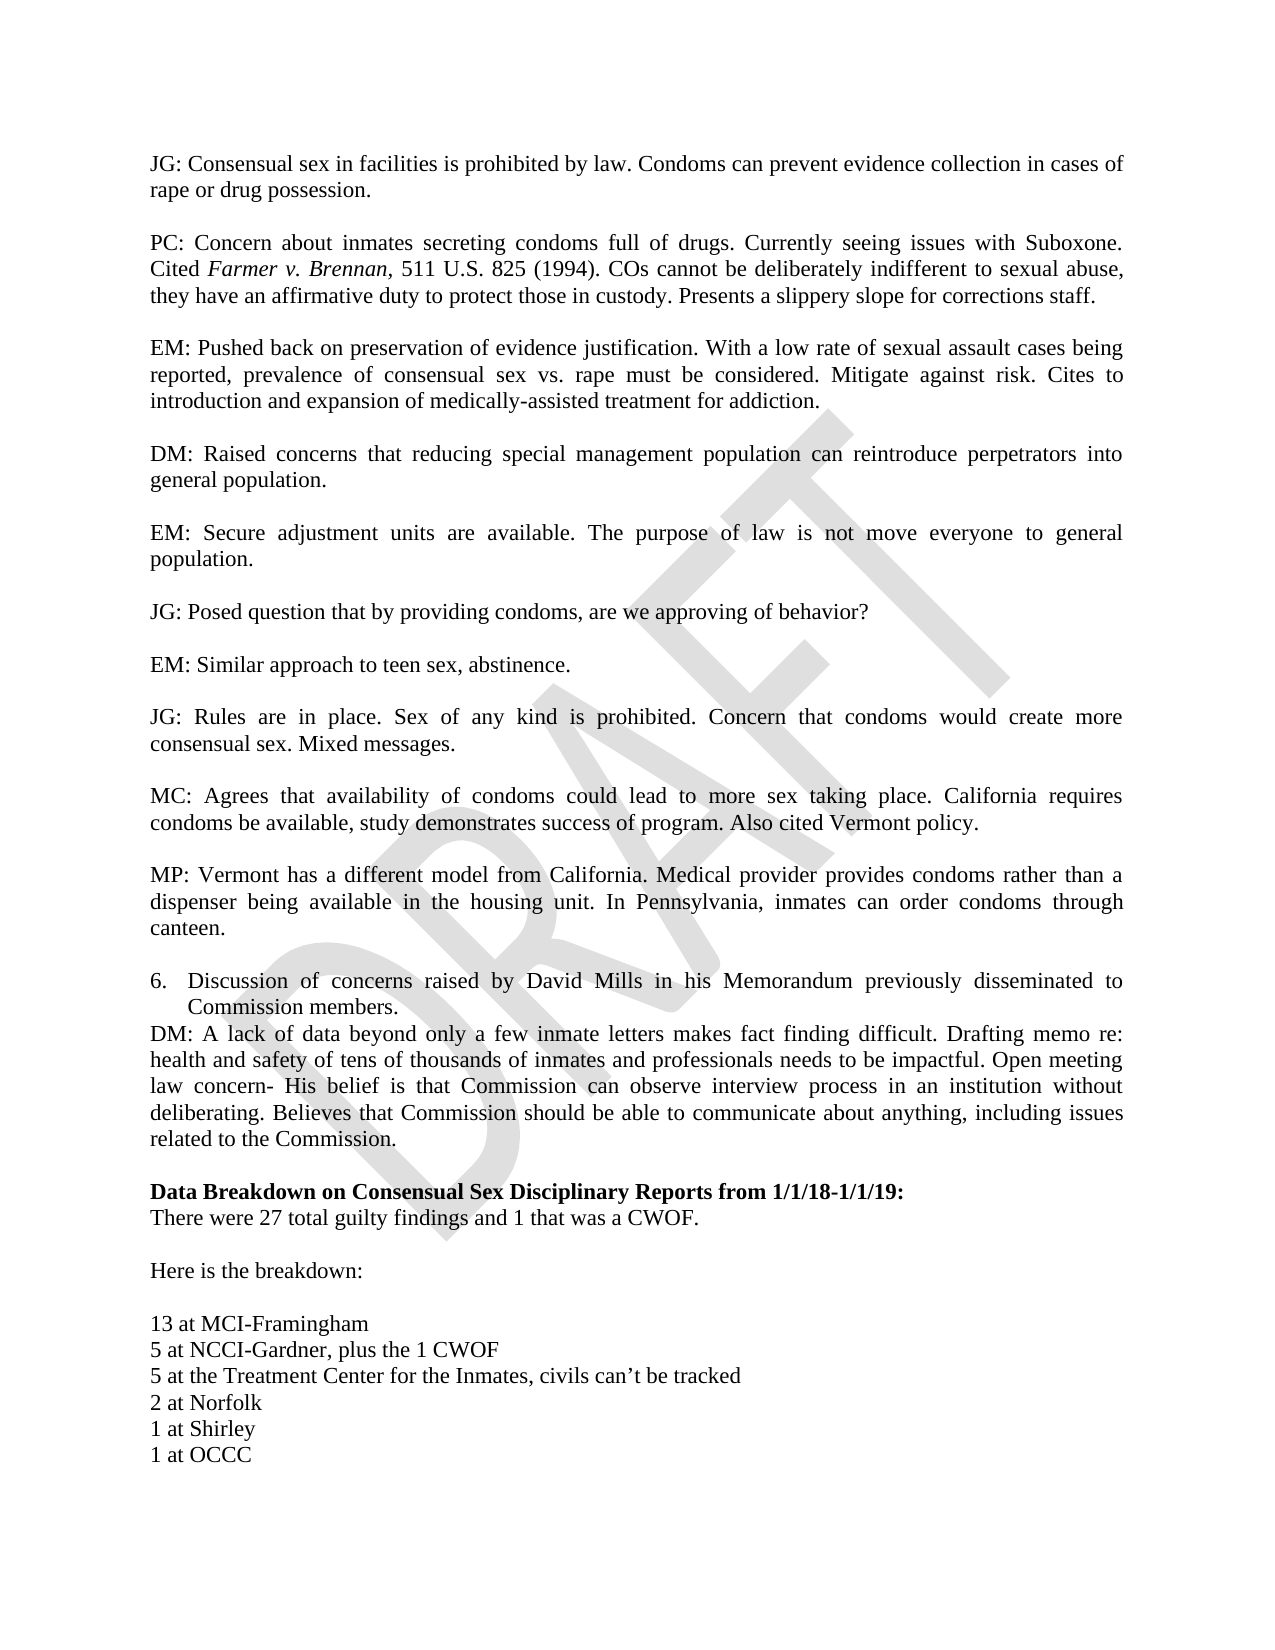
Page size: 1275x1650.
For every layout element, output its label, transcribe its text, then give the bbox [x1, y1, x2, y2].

text 1 at OCCC [150, 1441, 1125, 1468]
text MP: Vermont has a different model from California. Medical provider provides condoms rather than a dispenser being available in the housing unit. In Pennsylvania, inmates can order condoms through canteen. [150, 862, 1125, 941]
text EM: Pushed back on preservation of evidence justification. With a low rate of sexual assault cases being reported, prevalence of consensual sex vs. rape must be considered. Mitigate against risk. Cites to introduction and expansion of medically-assisted treatment for addiction. [150, 334, 1125, 413]
text 13 at MCI-Framingham [150, 1309, 1125, 1336]
text 5 at NCCI-Gardner, plus the 1 CWOF [150, 1336, 1125, 1362]
text 2 at Norfolk [150, 1389, 1125, 1415]
text Here is the breakdown: [150, 1257, 1125, 1283]
text EM: Similar approach to teen sex, abstinence. [150, 651, 1125, 677]
text JG: Rules are in place. Sex of any kind is prohibited. Concern that condoms would create more consensual sex. Mixed messages. [150, 703, 1125, 756]
text MC: Agrees that availability of condoms could lead to more sex taking place. California requires condoms be available, study demonstrates success of program. Also cited Vermont policy. [150, 782, 1125, 835]
text Data Breakdown on Consensual Sex Disciplinary Reports from 1/1/18-1/1/19: [150, 1178, 1125, 1204]
text DM: Raised concerns that reducing special management population can reintroduce perpetrators into general population. [150, 440, 1125, 493]
text 5 at the Treatment Center for the Inmates, civils can’t be tracked [150, 1362, 1125, 1389]
text JG: Posed question that by providing condoms, are we approving of behavior? [150, 598, 1125, 624]
list Discussion of concerns raised by David Mills in his Memorandum previously disseminated to Commission members. [150, 967, 1125, 1020]
text DM: A lack of data beyond only a few inmate letters makes fact finding difficult. Drafting memo re: health and safety of tens of thousands of inmates and professionals needs to be impactful. Open meeting law concern- His belief is that Commission can observe interview process in an institution without deliberating. Believes that Commission should be able to communicate about anything, including issues related to the Commission. [150, 1020, 1125, 1151]
text 1 at Shirley [150, 1415, 1125, 1441]
text EM: Secure adjustment units are available. The purpose of law is not move everyone to general population. [150, 519, 1125, 572]
text PC: Concern about inmates secreting condoms full of drugs. Currently seeing issues with Suboxone. Cited Farmer v. Brennan, 511 U.S. 825 (1994). COs cannot be deliberately indifferent to sexual abuse, they have an affirmative duty to protect those in custody. Presents a slippery slope for corrections staff. [150, 229, 1125, 308]
text JG: Consensual sex in facilities is prohibited by law. Condoms can prevent evidence collection in cases of rape or drug possession. [150, 150, 1125, 203]
text There were 27 total guilty findings and 1 that was a CWOF. [150, 1204, 1125, 1231]
